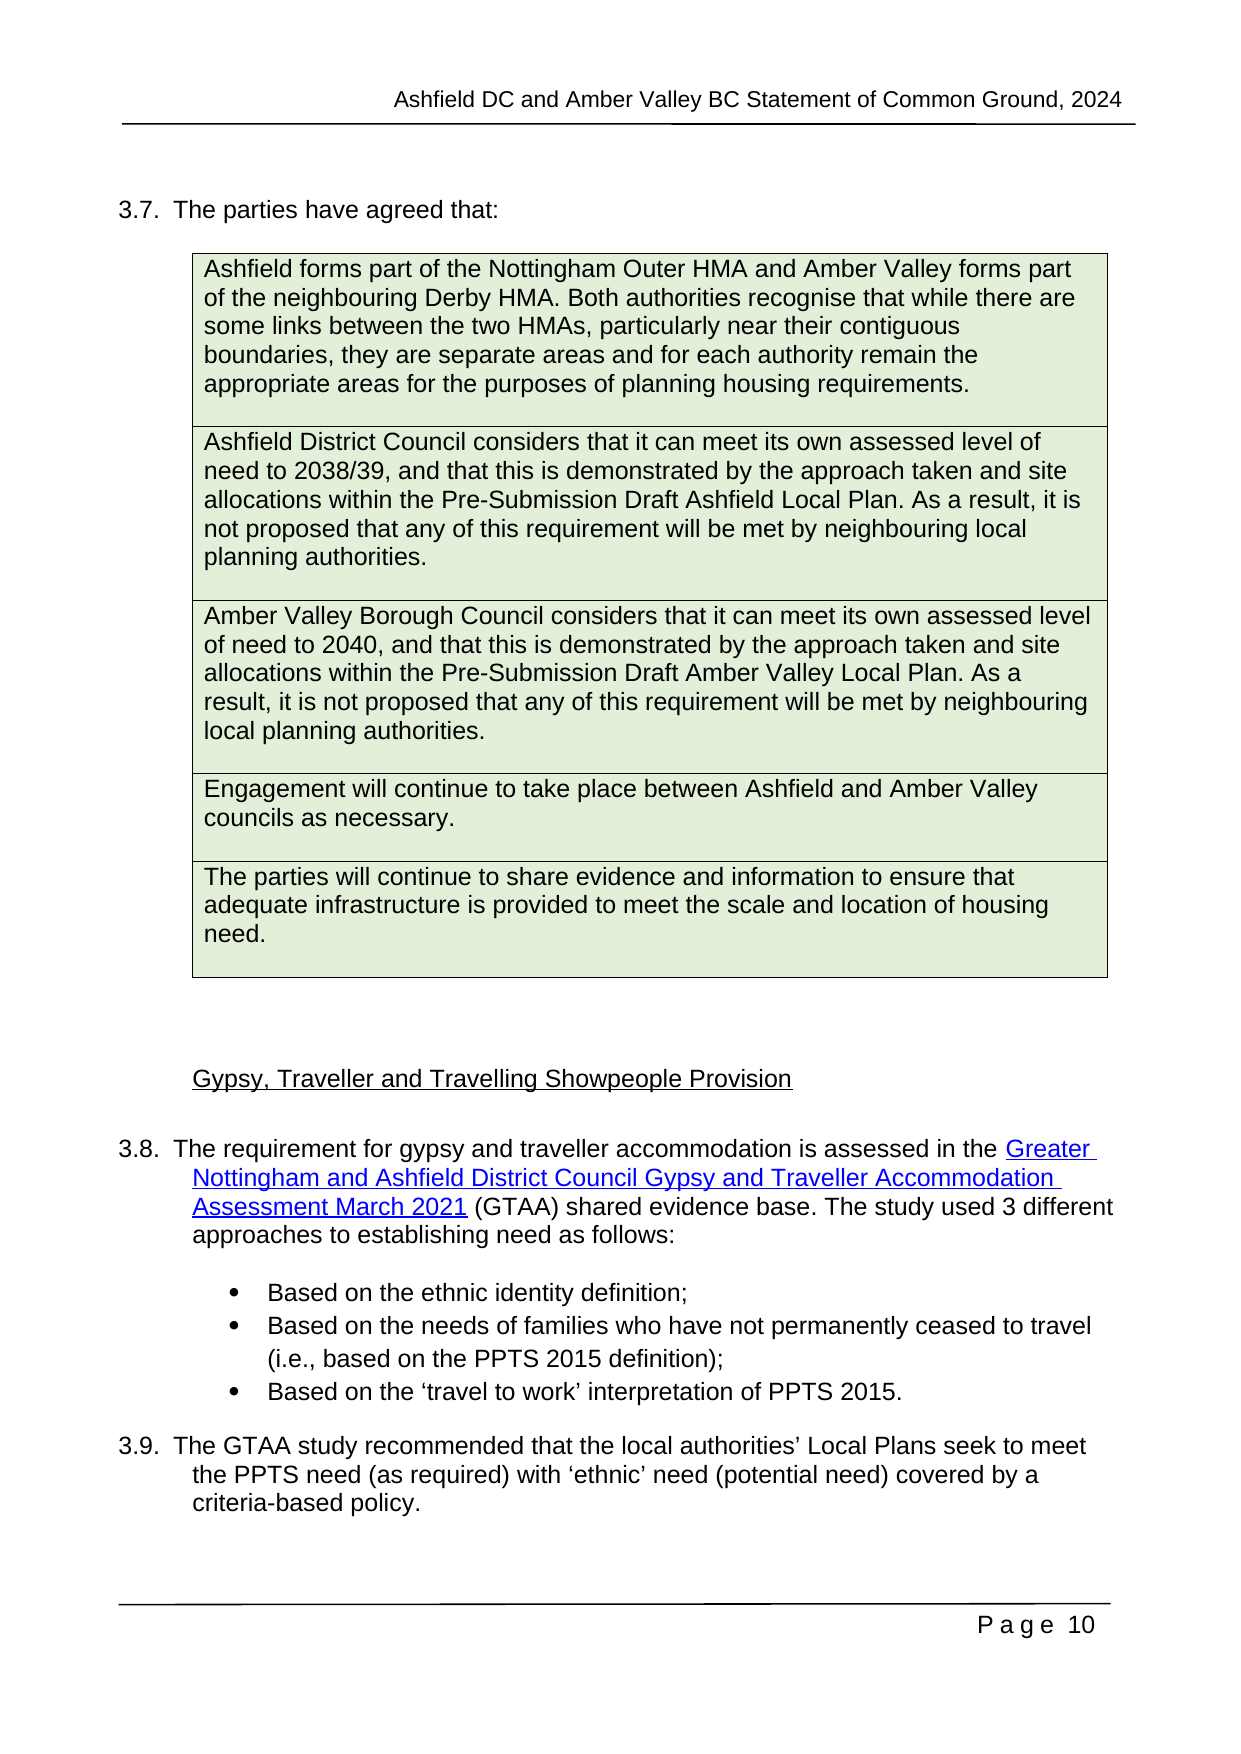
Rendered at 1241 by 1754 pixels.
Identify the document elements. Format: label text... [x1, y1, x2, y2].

list Based on the ‘travel to work’ interpretation of PPTS 2015. [229, 1377, 1122, 1406]
list The GTAA study recommended that the local authorities’ Local Plans seek to meet the PPTS need (as required) with ‘ethnic’ need (potential need) covered by a criteria-based policy. [118, 1431, 1122, 1517]
subtitle Gypsy, Traveller and Travelling Showpeople Provision [118, 1064, 1122, 1093]
table_cell The parties will continue to share evidence and information to ensure that adequate infrastructure is provided to meet the scale and location of housing need. [193, 862, 1107, 977]
list Based on the needs of families who have not permanently ceased to travel (i.e., based on the PPTS 2015 definition); [229, 1311, 1122, 1373]
list The requirement for gypsy and traveller accommodation is assessed in the Greater Nottingham and Ashfield District Council Gypsy and Traveller Accommodation Assessment March 2021 (GTAA) shared evidence base. The study used 3 different approaches to establishing need as follows: [118, 1134, 1122, 1249]
table_cell Amber Valley Borough Council considers that it can meet its own assessed level of need to 2040, and that this is demonstrated by the approach taken and site allocations within the Pre-Submission Draft Amber Valley Local Plan. As a result, it is not proposed that any of this requirement will be met by neighbouring local planning authorities. [193, 601, 1107, 773]
table_cell Engagement will continue to take place between Ashfield and Amber Valley councils as necessary. [193, 774, 1107, 861]
table_cell Ashfield District Council considers that it can meet its own assessed level of need to 2038/39, and that this is demonstrated by the approach taken and site allocations within the Pre-Submission Draft Ashfield Local Plan. As a result, it is not proposed that any of this requirement will be met by neighbouring local planning authorities. [193, 427, 1107, 600]
table_header Ashfield forms part of the Nottingham Outer HMA and Amber Valley forms part of the neighbouring Derby HMA. Both authorities recognise that while there are some links between the two HMAs, particularly near their contiguous boundaries, they are separate areas and for each authority remain the appropriate areas for the purposes of planning housing requirements. [193, 254, 1107, 426]
list Based on the ethnic identity definition; [229, 1278, 1122, 1307]
list The parties have agreed that: [118, 195, 1122, 224]
